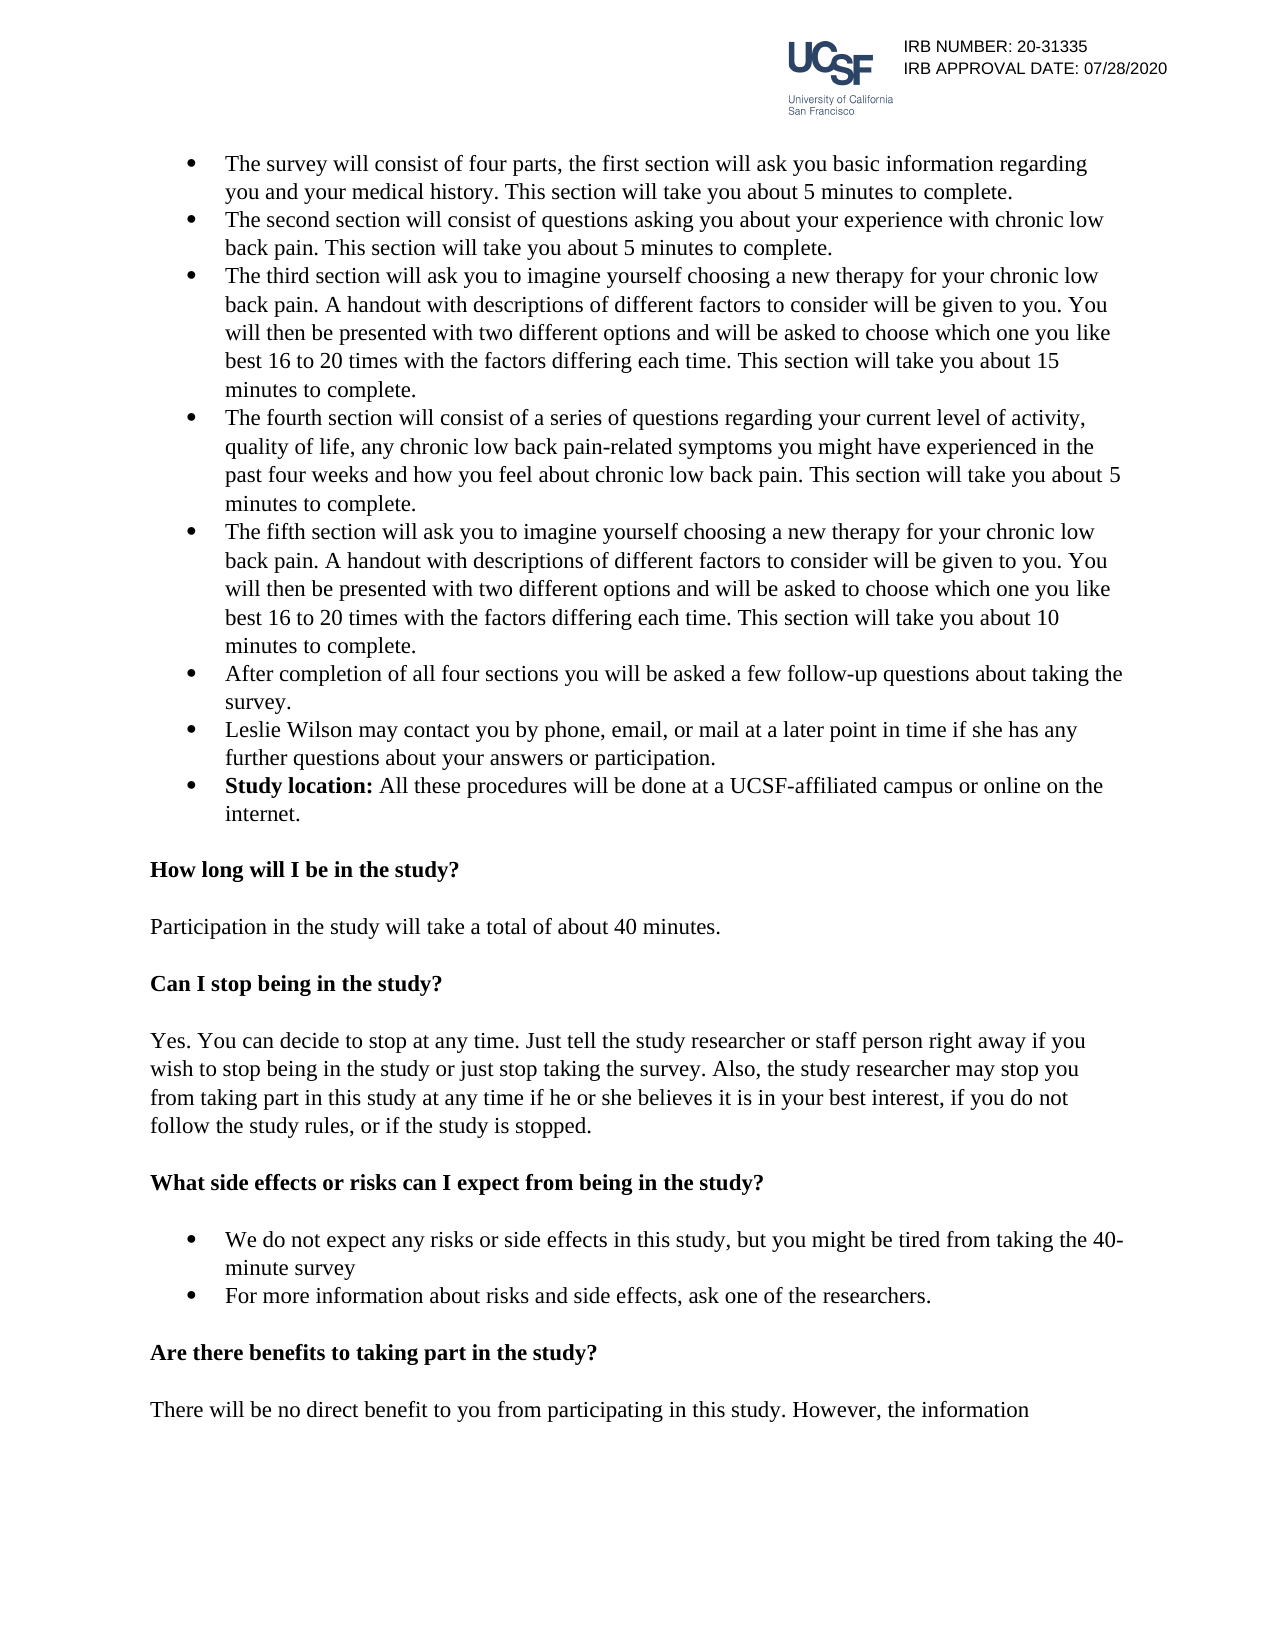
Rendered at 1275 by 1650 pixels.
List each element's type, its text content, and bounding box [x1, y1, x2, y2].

subtitle Can I stop being in the study? [150, 970, 1235, 997]
list We do not expect any risks or side effects in this study, but you might be tired from taking the 40- minute survey [187, 1226, 1124, 1280]
subtitle What side effects or risks can I expect from being in the study? [150, 1169, 1235, 1196]
list The fourth section will consist of a series of questions regarding your current level of activity, quality of life, any chronic low back pain-related symptoms you might have experienced in the past four weeks and how you feel about chronic low back pain. This section will take you about 5 minutes to complete. [187, 404, 1121, 516]
list The second section will consist of questions asking you about your experience with chronic low back pain. This section will take you about 5 minutes to complete. [187, 206, 1105, 260]
list Leslie Wilson may contact you by phone, email, or mail at a later point in time if she has any further questions about your answers or participation. [187, 716, 1079, 771]
text Participation in the study will take a total of about 40 minutes. [150, 913, 1235, 939]
list The survey will consist of four parts, the first section will ask you basic information regarding you and your medical history. This section will take you about 5 minutes to complete. [187, 150, 1088, 204]
picture [788, 41, 893, 115]
text There will be no direct benefit to you from participating in this study. However, the information [150, 1396, 1235, 1422]
list The third section will ask you to imagine yourself choosing a new therapy for your chronic low back pain. A handout with descriptions of different factors to consider will be given to you. You will then be presented with two different options and will be asked to choose which one you like best 16 to 20 times with the factors differing each time. This section will take you about 15 minutes to complete. [187, 262, 1111, 402]
list For more information about risks and side effects, ask one of the researchers. [187, 1282, 1235, 1309]
list Study location: All these procedures will be done at a UCSF-affiliated campus or online on the internet. [187, 772, 1104, 826]
list The fifth section will ask you to imagine yourself choosing a new therapy for your chronic low back pain. A handout with descriptions of different factors to consider will be given to you. You will then be presented with two different options and will be asked to choose which one you like best 16 to 20 times with the factors differing each time. This section will take you about 10 minutes to complete. [187, 518, 1111, 658]
list After completion of all four sections you will be asked a few follow-up questions about taking the survey. [187, 660, 1124, 715]
subtitle How long will I be in the study? [150, 856, 1235, 883]
text Yes. You can decide to stop at any time. Just tell the study researcher or staff person right away if you wish to stop being in the study or just stop taking the survey. Also, the study researcher may stop you from taking part in this study at any time if he or she believes it is in your best interest, if you do not follow the study rules, or if the study is stopped. [150, 1027, 1089, 1139]
subtitle Are there benefits to taking part in the study? [150, 1339, 1235, 1366]
